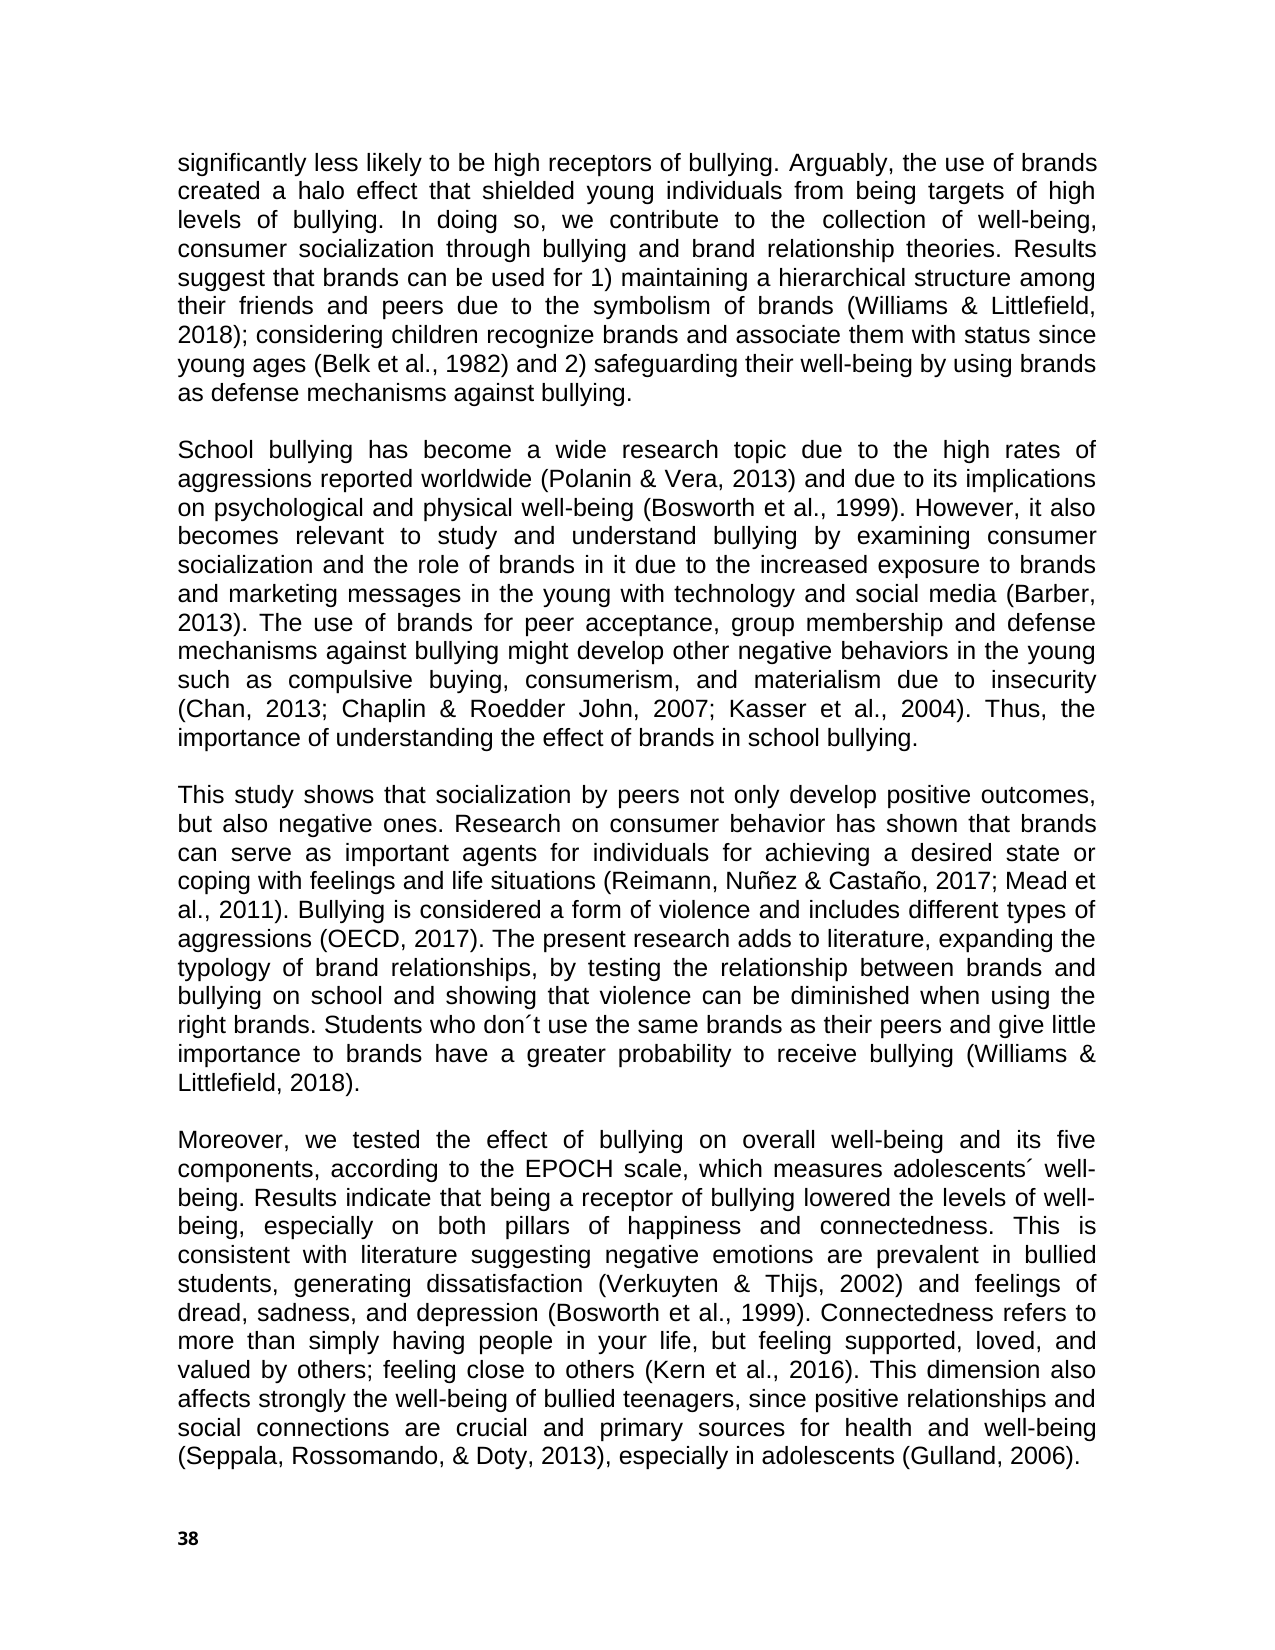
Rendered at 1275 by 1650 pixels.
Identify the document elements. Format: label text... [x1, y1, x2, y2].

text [177, 148, 1098, 406]
text Moreover, we tested the effect of bullying on overall well-being and its five components, according to the EPOCH scale, which measures adolescents´ well-being. Results indicate that being a receptor of bullying lowered the levels of well-being, especially on both pillars of happiness and connectedness. This is consistent with literature suggesting negative emotions are prevalent in bullied students, generating dissatisfaction (Verkuyten & Thijs, 2002) and feelings of dread, sadness, and depression (Bosworth et al., 1999). Connectedness refers to more than simply having people in your life, but feeling supported, loved, and valued by others; feeling close to others (Kern et al., 2016). This dimension also affects strongly the well-being of bullied teenagers, since positive relationships and social connections are crucial and primary sources for health and well-being (Seppala, Rossomando, & Doty, 2013), especially in adolescents (Gulland, 2006). [177, 1125, 1098, 1470]
text School bullying has become a wide research topic due to the high rates of aggressions reported worldwide (Polanin & Vera, 2013) and due to its implications on psychological and physical well-being (Bosworth et al., 1999). However, it also becomes relevant to study and understand bullying by examining consumer socialization and the role of brands in it due to the increased exposure to brands and marketing messages in the young with technology and social media (Barber, 2013). The use of brands for peer acceptance, group membership and defense mechanisms against bullying might develop other negative behaviors in the young such as compulsive buying, consumerism, and materialism due to insecurity (Chan, 2013; Chaplin & Roedder John, 2007; Kasser et al., 2004). Thus, the importance of understanding the effect of brands in school bullying. [177, 435, 1098, 751]
text This study shows that socialization by peers not only develop positive outcomes, but also negative ones. Research on consumer behavior has shown that brands can serve as important agents for individuals for achieving a desired state or coping with feelings and life situations (Reimann, Nuñez & Castaño, 2017; Mead et al., 2011). Bullying is considered a form of violence and includes different types of aggressions (OECD, 2017). The present research adds to literature, expanding the typology of brand relationships, by testing the relationship between brands and bullying on school and showing that violence can be diminished when using the right brands. Students who don´t use the same brands as their peers and give little importance to brands have a greater probability to receive bullying (Williams & Littlefield, 2018). [177, 780, 1098, 1096]
